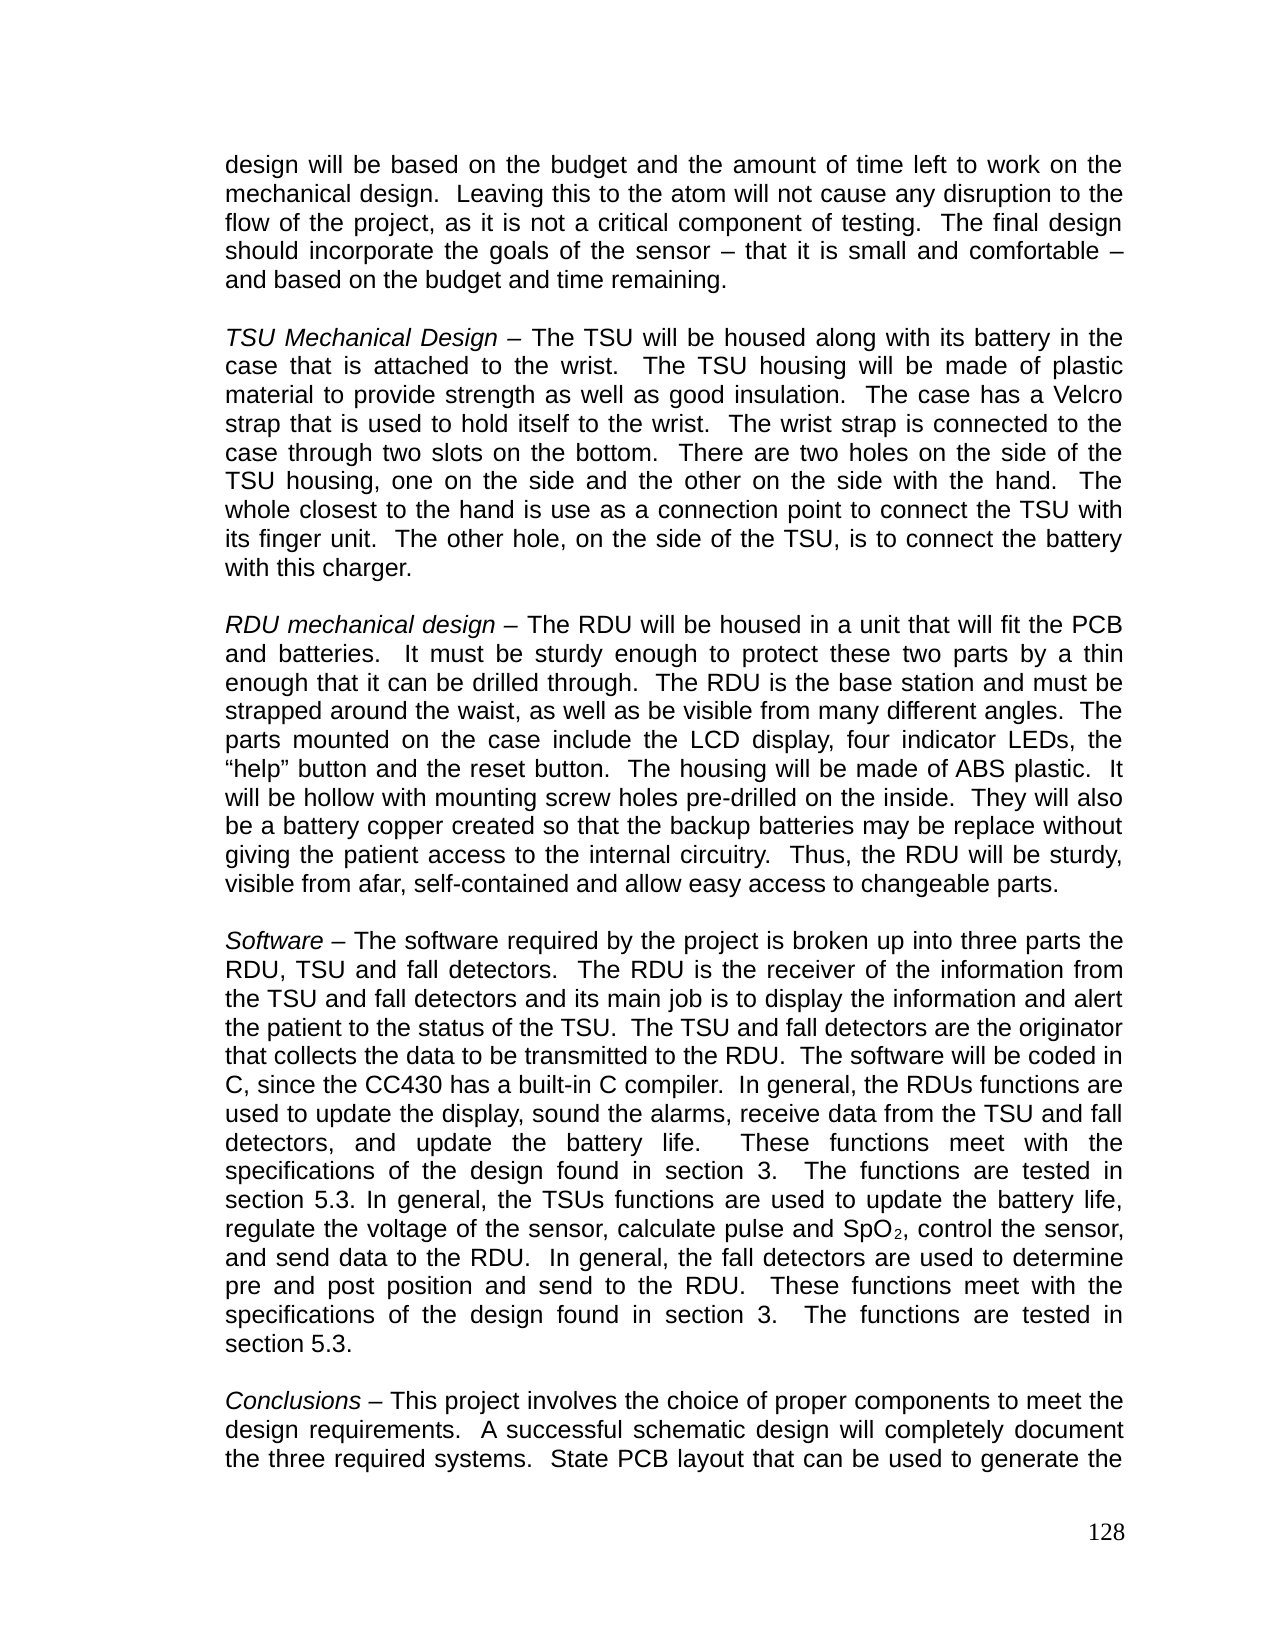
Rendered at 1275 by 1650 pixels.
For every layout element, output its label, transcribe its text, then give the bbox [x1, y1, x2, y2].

text TSU Mechanical Design – The TSU will be housed along with its battery in the case that is attached to the wrist. The TSU housing will be made of plastic material to provide strength as well as good insulation. The case has a Velcro strap that is used to hold itself to the wrist. The wrist strap is connected to the case through two slots on the bottom. There are two holes on the side of the TSU housing, one on the side and the other on the side with the hand. The whole closest to the hand is use as a connection point to connect the TSU with its finger unit. The other hole, on the side of the TSU, is to connect the battery with this charger. [225, 322, 1125, 581]
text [225, 1386, 1125, 1472]
text Software – The software required by the project is broken up into three parts the RDU, TSU and fall detectors. The RDU is the receiver of the information from the TSU and fall detectors and its main job is to display the information and alert the patient to the status of the TSU. The TSU and fall detectors are the originator that collects the data to be transmitted to the RDU. The software will be coded in C, since the CC430 has a built-in C compiler. In general, the RDUs functions are used to update the display, sound the alarms, receive data from the TSU and fall detectors, and update the battery life. These functions meet with the specifications of the design found in section 3. The functions are tested in section 5.3. In general, the TSUs functions are used to update the battery life, regulate the voltage of the sensor, calculate pulse and SpO2, control the sensor, and send data to the RDU. In general, the fall detectors are used to determine pre and post position and send to the RDU. These functions meet with the specifications of the design found in section 3. The functions are tested in section 5.3. [225, 926, 1125, 1357]
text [225, 150, 1125, 294]
text RDU mechanical design – The RDU will be housed in a unit that will fit the PCB and batteries. It must be sturdy enough to protect these two parts by a thin enough that it can be drilled through. The RDU is the base station and must be strapped around the waist, as well as be visible from many different angles. The parts mounted on the case include the LCD display, four indicator LEDs, the “help” button and the reset button. The housing will be made of ABS plastic. It will be hollow with mounting screw holes pre-drilled on the inside. They will also be a battery copper created so that the backup batteries may be replace without giving the patient access to the internal circuitry. Thus, the RDU will be sturdy, visible from afar, self-contained and allow easy access to changeable parts. [225, 610, 1125, 897]
